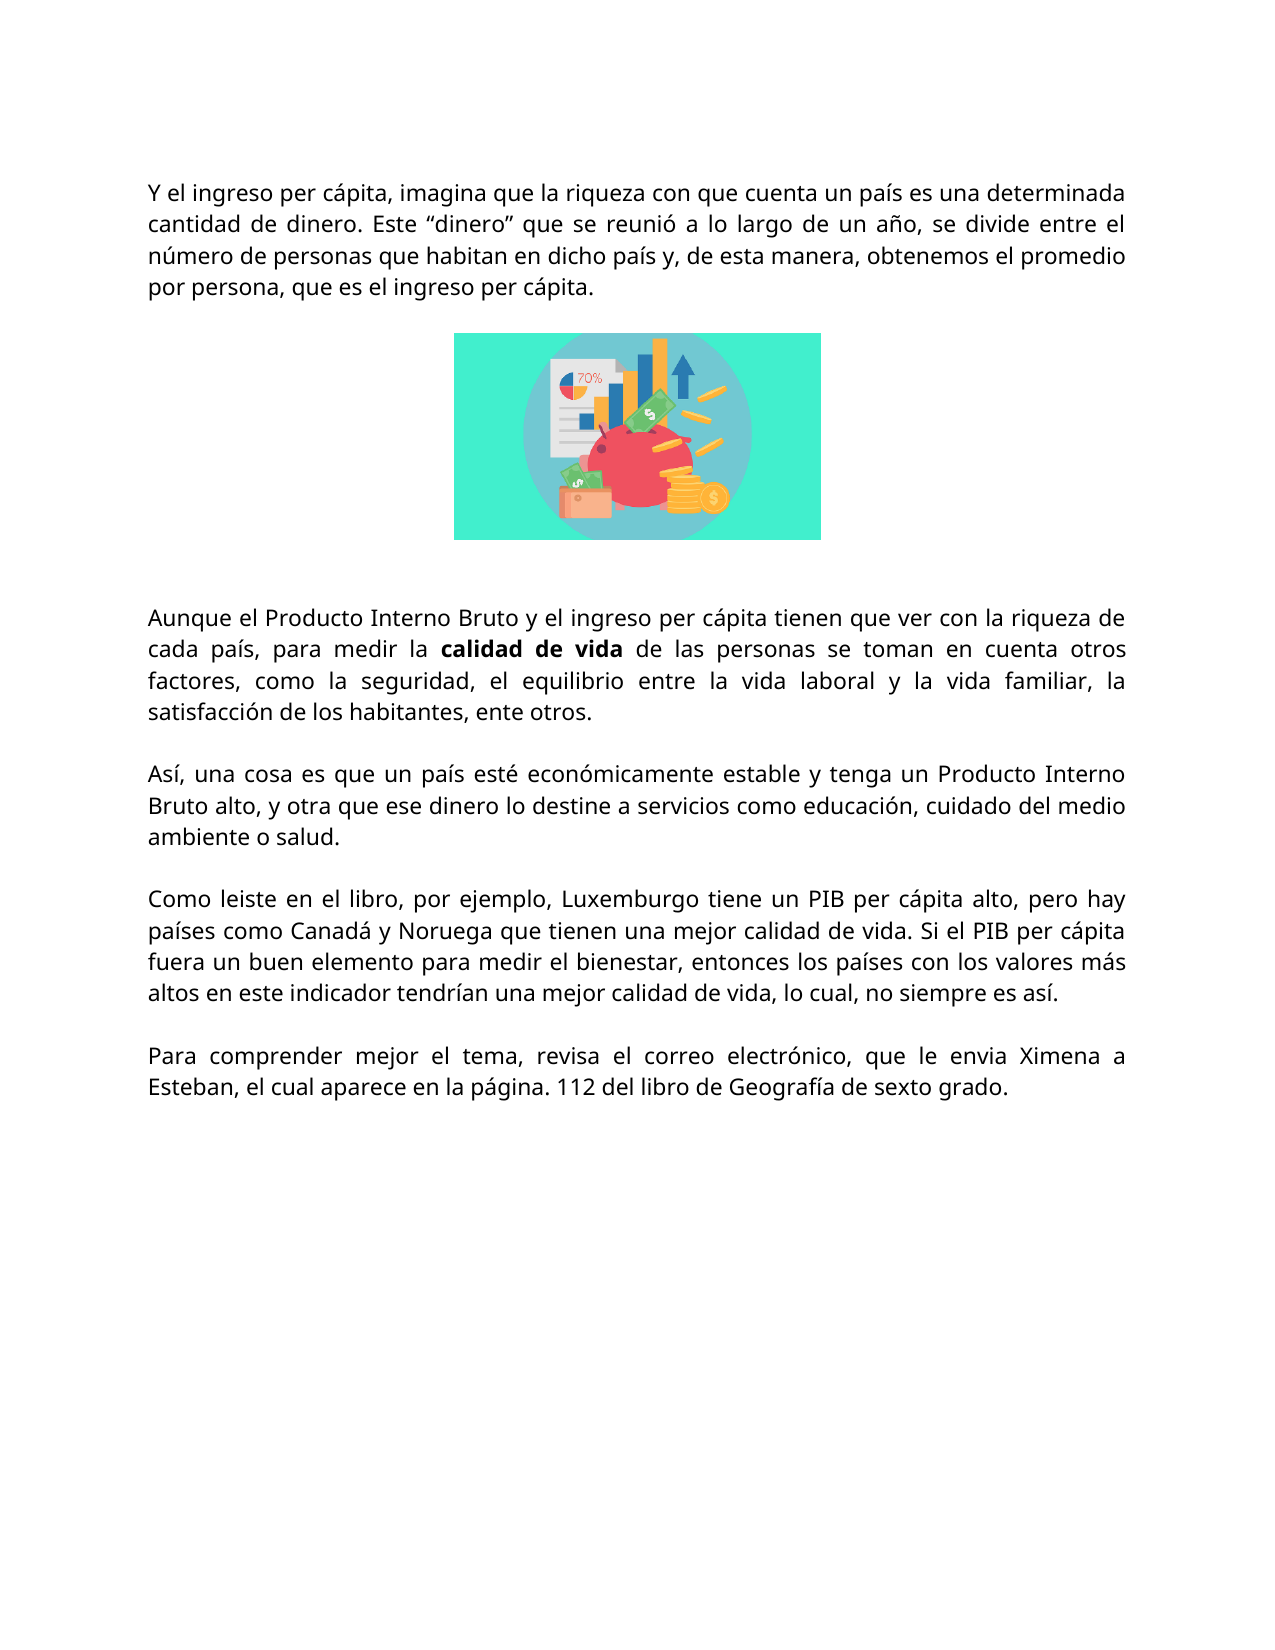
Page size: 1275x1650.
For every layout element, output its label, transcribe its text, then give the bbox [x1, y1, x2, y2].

text Y el ingreso per cápita, imagina que la riqueza con que cuenta un país es una determinada cantidad de dinero. Este “dinero” que se reunió a lo largo de un año, se divide entre el número de personas que habitan en dicho país y, de esta manera, obtenemos el promedio por persona, que es el ingreso per cápita. [148, 177, 1127, 302]
text Así, una cosa es que un país esté económicamente estable y tenga un Producto Interno Bruto alto, y otra que ese dinero lo destine a servicios como educación, cuidado del medio ambiente o salud. [148, 758, 1127, 852]
text Para comprender mejor el tema, revisa el correo electrónico, que le envia Ximena a Esteban, el cual aparece en la página. 112 del libro de Geografía de sexto grado. [148, 1040, 1127, 1102]
picture [454, 333, 821, 540]
text Aunque el Producto Interno Bruto y el ingreso per cápita tienen que ver con la riqueza de cada país, para medir la calidad de vida de las personas se toman en cuenta otros factores, como la seguridad, el equilibrio entre la vida laboral y la vida familiar, la satisfacción de los habitantes, ente otros. [148, 602, 1127, 727]
text Como leiste en el libro, por ejemplo, Luxemburgo tiene un PIB per cápita alto, pero hay países como Canadá y Noruega que tienen una mejor calidad de vida. Si el PIB per cápita fuera un buen elemento para medir el bienestar, entonces los países con los valores más altos en este indicador tendrían una mejor calidad de vida, lo cual, no siempre es así. [148, 883, 1127, 1008]
